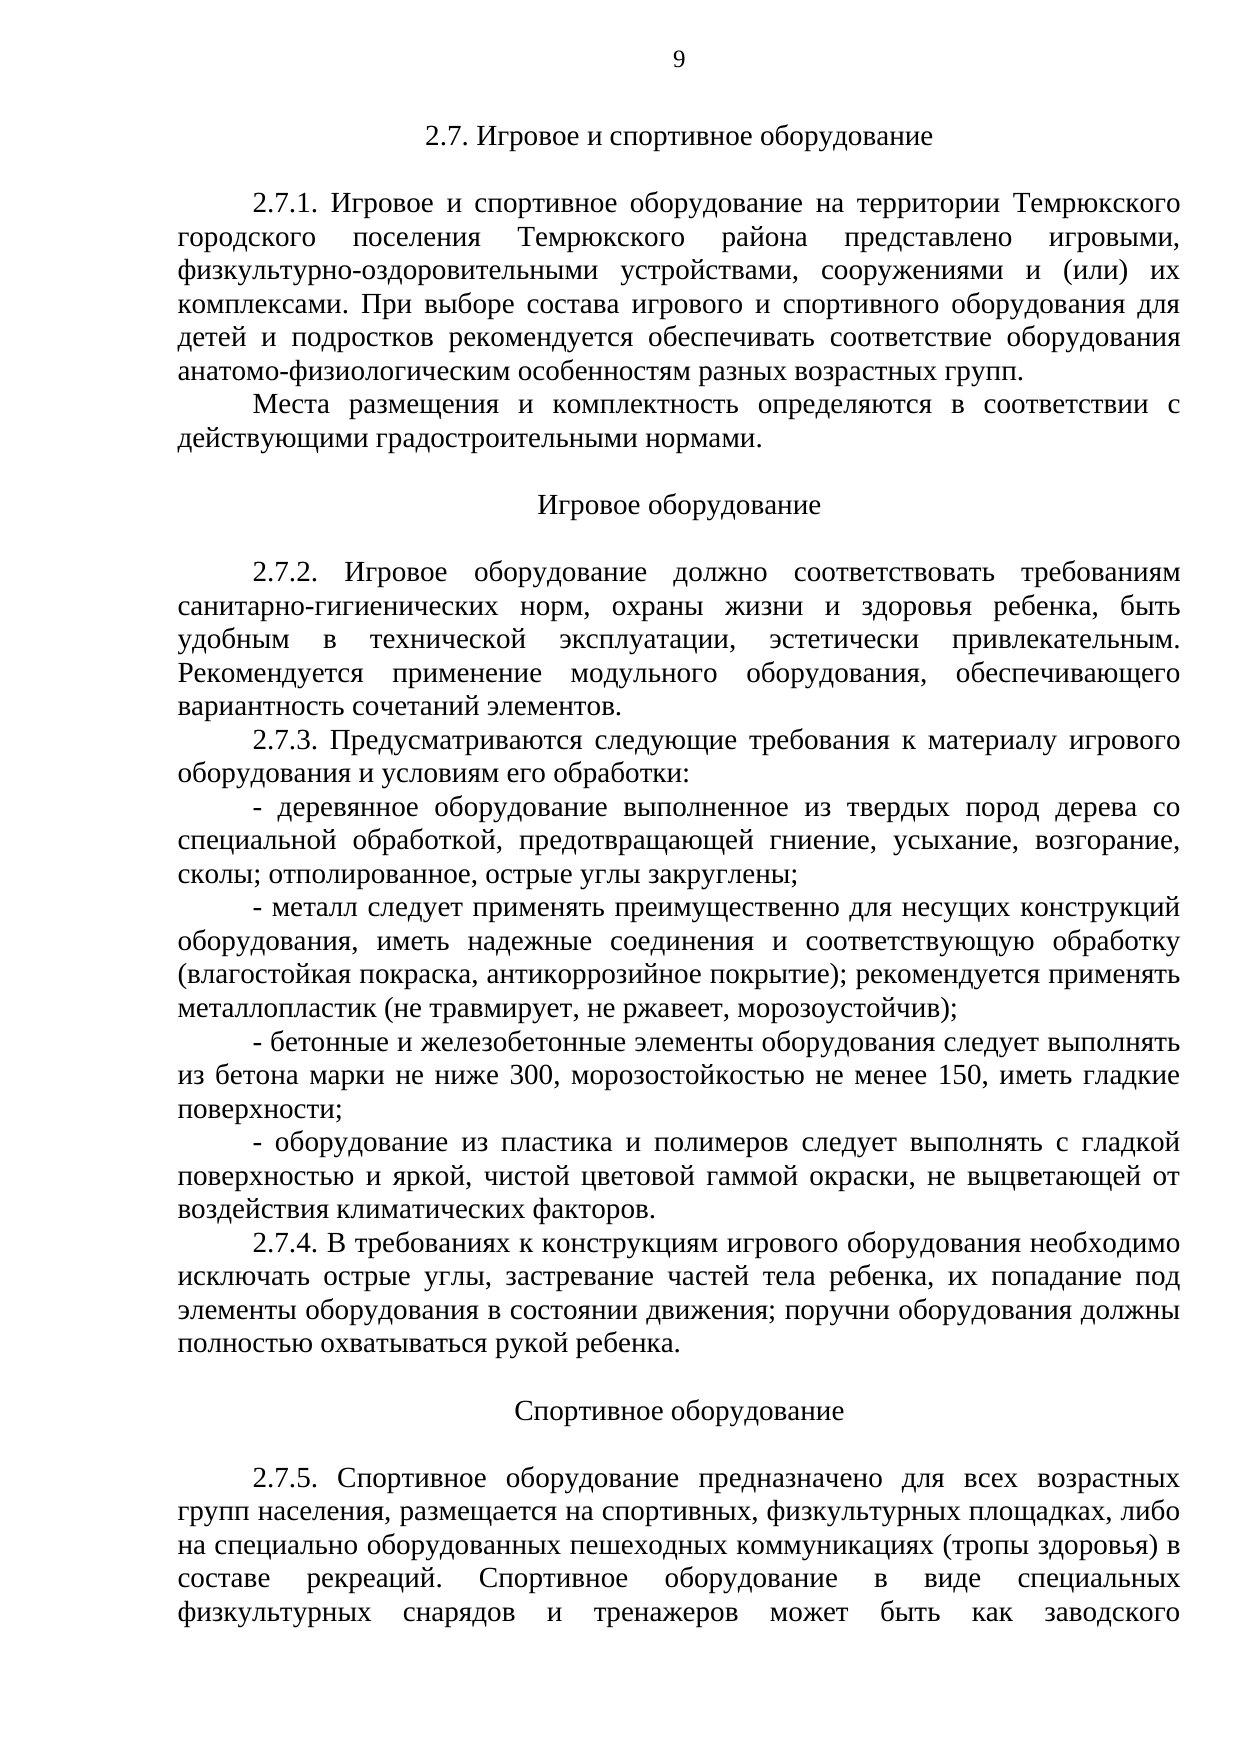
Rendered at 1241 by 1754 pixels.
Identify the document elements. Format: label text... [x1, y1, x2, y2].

text 2.7.4. В требованиях к конструкциям игрового оборудования необходимо исключать острые углы, застревание частей тела ребенка, их попадание под элементы оборудования в состоянии движения; поручни оборудования должны полностью охватываться рукой ребенка. [177, 1225, 1181, 1359]
text 2.7.3. Предусматриваются следующие требования к материалу игрового оборудования и условиям его обработки: [177, 722, 1181, 789]
text - металл следует применять преимущественно для несущих конструкций оборудования, иметь надежные соединения и соответствующую обработку (влагостойкая покраска, антикоррозийное покрытие); рекомендуется применять металлопластик (не травмирует, не ржавеет, морозоустойчив); [177, 889, 1181, 1024]
text 2.7.2. Игровое оборудование должно соответствовать требованиям санитарно-гигиенических норм, охраны жизни и здоровья ребенка, быть удобным в технической эксплуатации, эстетически привлекательным. Рекомендуется применение модульного оборудования, обеспечивающего вариантность сочетаний элементов. [177, 554, 1181, 722]
text - оборудование из пластика и полимеров следует выполнять с гладкой поверхностью и яркой, чистой цветовой гаммой окраски, не выцветающей от воздействия климатических факторов. [177, 1124, 1181, 1225]
subtitle Игровое оборудование [177, 487, 1181, 521]
subtitle 2.7. Игровое и спортивное оборудование [177, 118, 1181, 152]
subtitle Спортивное оборудование [177, 1393, 1181, 1426]
text - деревянное оборудование выполненное из твердых пород дерева со специальной обработкой, предотвращающей гниение, усыхание, возгорание, сколы; отполированное, острые углы закруглены; [177, 789, 1181, 889]
text - бетонные и железобетонные элементы оборудования следует выполнять из бетона марки не ниже 300, морозостойкостью не менее 150, иметь гладкие поверхности; [177, 1024, 1181, 1124]
text Места размещения и комплектность определяются в соответствии с действующими градостроительными нормами. [177, 386, 1181, 453]
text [177, 1460, 1181, 1627]
text 2.7.1. Игровое и спортивное оборудование на территории Темрюкского городского поселения Темрюкского района представлено игровыми, физкультурно-оздоровительными устройствами, сооружениями и (или) их комплексами. При выборе состава игрового и спортивного оборудования для детей и подростков рекомендуется обеспечивать соответствие оборудования анатомо-физиологическим особенностям разных возрастных групп. [177, 185, 1181, 386]
